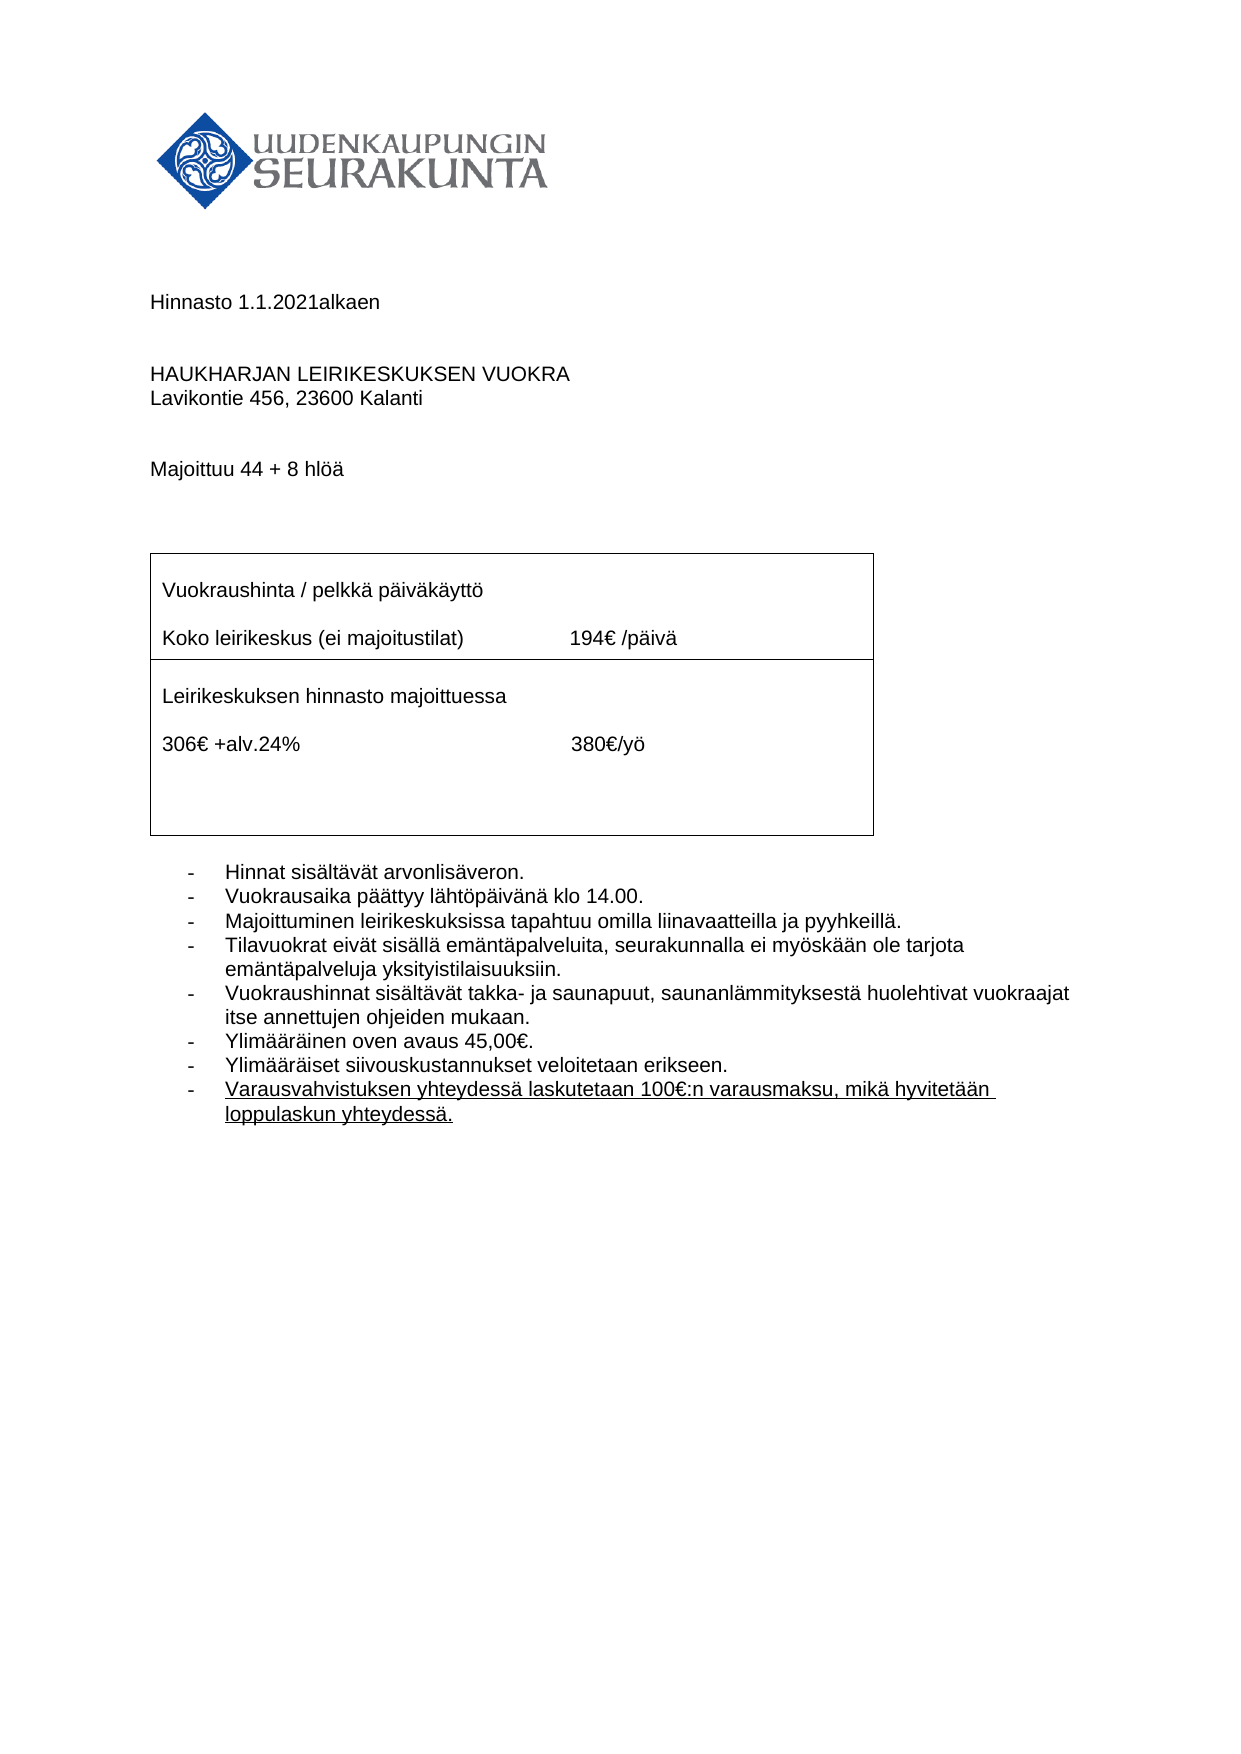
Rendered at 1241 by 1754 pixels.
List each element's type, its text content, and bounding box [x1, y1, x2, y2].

list Vuokraushinnat sisältävät takka- ja saunapuut, saunanlämmityksestä huolehtivat vuokraajat itse annettujen ohjeiden mukaan. [187, 981, 1090, 1029]
table_header Vuokraushinta / pelkkä päiväkäyttö Koko leirikeskus (ei majoitustilat) 194€ /päivä [151, 554, 873, 659]
list Vuokrausaika päättyy lähtöpäivänä klo 14.00. [187, 884, 1090, 908]
list Tilavuokrat eivät sisällä emäntäpalveluita, seurakunnalla ei myöskään ole tarjota emäntäpalveluja yksityistilaisuuksiin. [187, 933, 1090, 981]
picture [150, 99, 556, 215]
text Majoittuu 44 + 8 hlöä [150, 457, 1090, 481]
list Ylimääräinen oven avaus 45,00€. [187, 1029, 1090, 1053]
list Ylimääräiset siivouskustannukset veloitetaan erikseen. [187, 1053, 1090, 1077]
text HAUKHARJAN LEIRIKESKUKSEN VUOKRA [150, 361, 1090, 385]
table_cell Leirikeskuksen hinnasto majoittuessa 306€ +alv.24% 380€/yö [151, 660, 873, 835]
list Hinnat sisältävät arvonlisäveron. [187, 860, 1090, 884]
list Varausvahvistuksen yhteydessä laskutetaan 100€:n varausmaksu, mikä hyvitetään loppulaskun yhteydessä. [187, 1077, 1090, 1125]
text Lavikontie 456, 23600 Kalanti [150, 385, 1090, 409]
text Hinnasto 1.1.2021alkaen [150, 289, 1090, 313]
list Majoittuminen leirikeskuksissa tapahtuu omilla liinavaatteilla ja pyyhkeillä. [187, 908, 1090, 933]
